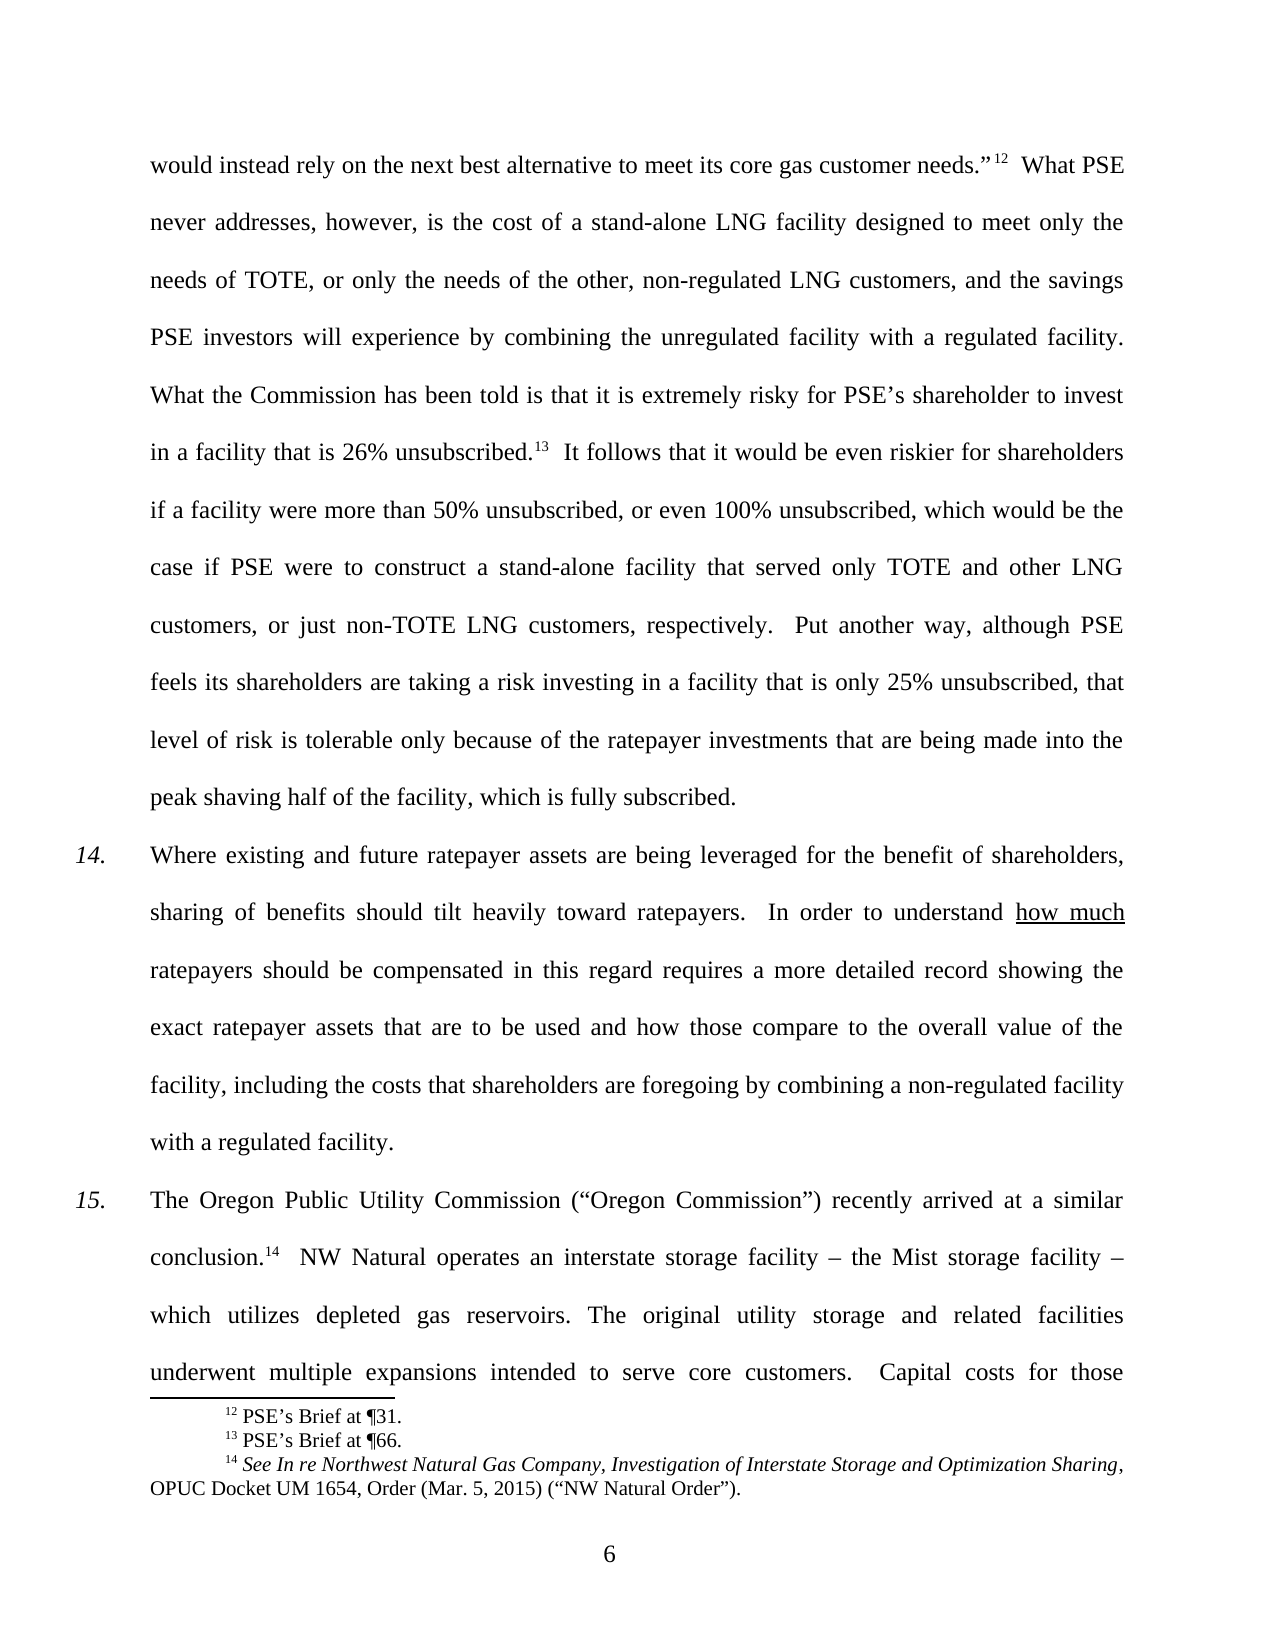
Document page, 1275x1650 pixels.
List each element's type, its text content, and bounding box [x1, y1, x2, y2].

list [75, 1185, 1125, 1386]
list Where existing and future ratepayer assets are being leveraged for the benefit of shareholders, sharing of benefits should tilt heavily toward ratepayers. In order to understand how much ratepayers should be compensated in this regard requires a more detailed record showing the exact ratepayer assets that are to be used and how those compare to the overall value of the facility, including the costs that shareholders are foregoing by combining a non-regulated facility with a regulated facility. [75, 840, 1125, 1156]
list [75, 150, 1125, 811]
